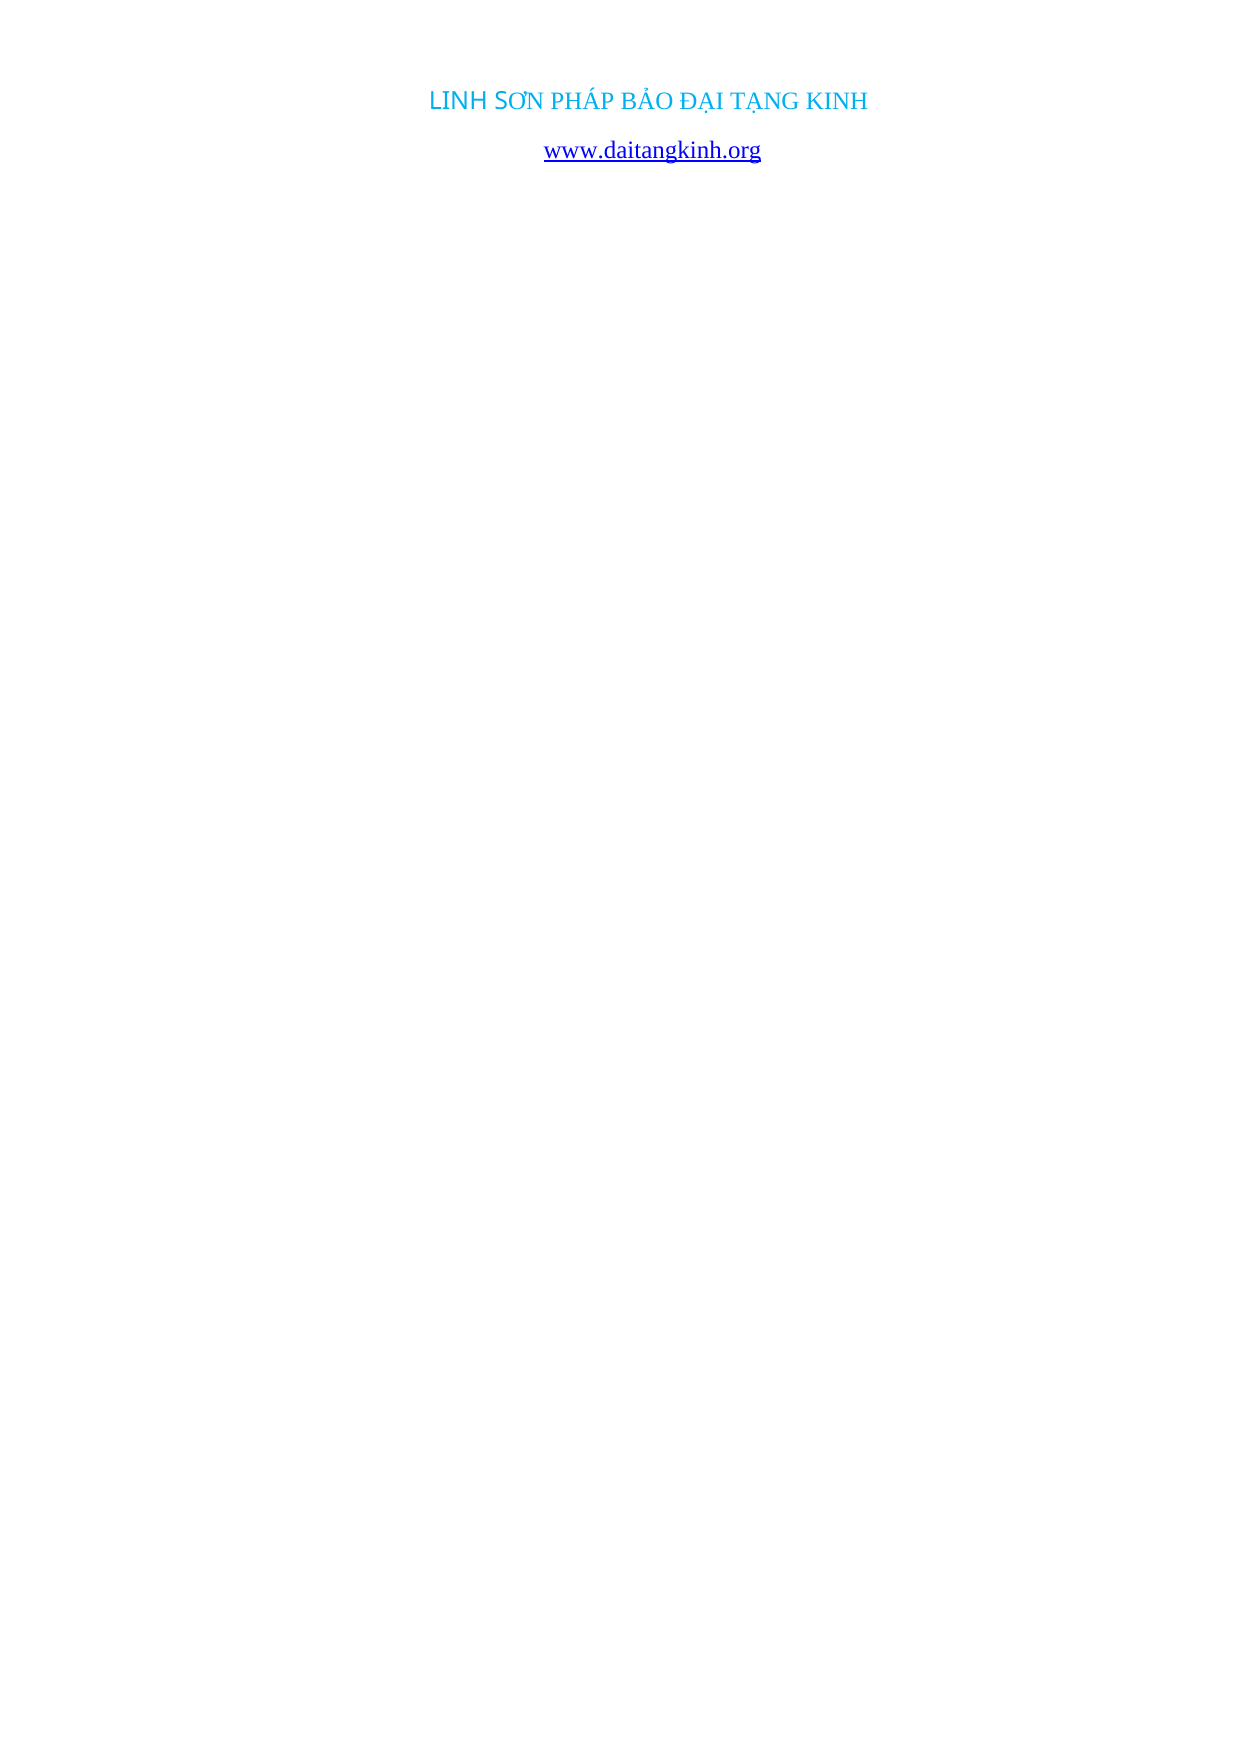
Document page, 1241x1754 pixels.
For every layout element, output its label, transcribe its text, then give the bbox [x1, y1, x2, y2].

text www.daitangkinh.org [255, 135, 1049, 164]
